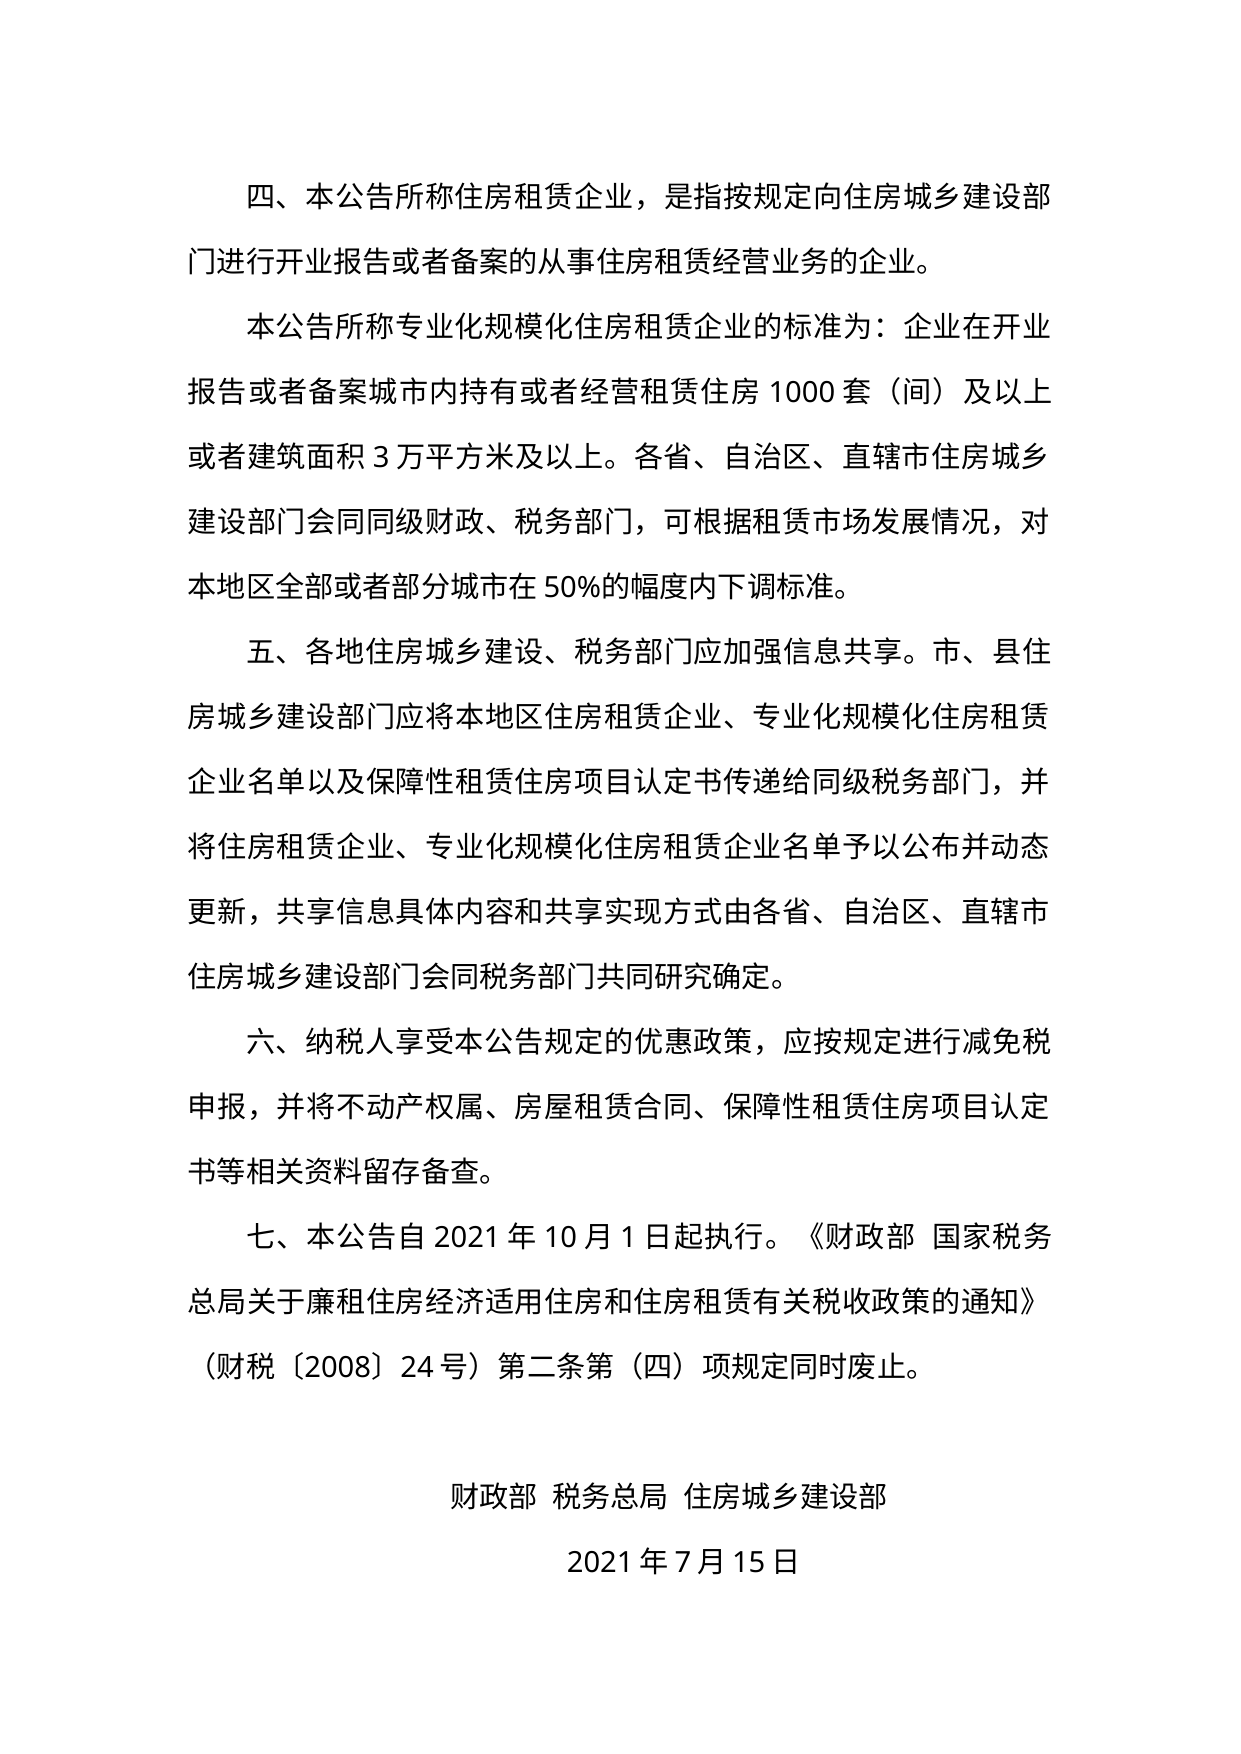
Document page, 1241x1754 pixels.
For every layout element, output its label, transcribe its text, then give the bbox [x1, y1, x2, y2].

text 财政部 税务总局 住房城乡建设部 [187, 1462, 1053, 1527]
text 五、各地住房城乡建设、税务部门应加强信息共享。市、县住房城乡建设部门应将本地区住房租赁企业、专业化规模化住房租赁企业名单以及保障性租赁住房项目认定书传递给同级税务部门，并将住房租赁企业、专业化规模化住房租赁企业名单予以公布并动态更新，共享信息具体内容和共享实现方式由各省、自治区、直辖市住房城乡建设部门会同税务部门共同研究确定。 [187, 617, 1053, 1007]
text 四、本公告所称住房租赁企业，是指按规定向住房城乡建设部门进行开业报告或者备案的从事住房租赁经营业务的企业。 [187, 162, 1053, 292]
text 本公告所称专业化规模化住房租赁企业的标准为：企业在开业报告或者备案城市内持有或者经营租赁住房1000套（间）及以上或者建筑面积3万平方米及以上。各省、自治区、直辖市住房城乡建设部门会同同级财政、税务部门，可根据租赁市场发展情况，对本地区全部或者部分城市在50%的幅度内下调标准。 [187, 292, 1053, 617]
text 六、纳税人享受本公告规定的优惠政策，应按规定进行减免税申报，并将不动产权属、房屋租赁合同、保障性租赁住房项目认定书等相关资料留存备查。 [187, 1007, 1053, 1202]
text 七、本公告自2021年10月1日起执行。《财政部 国家税务总局关于廉租住房经济适用住房和住房租赁有关税收政策的通知》（财税〔2008〕24号）第二条第（四）项规定同时废止。 [187, 1202, 1053, 1397]
text 2021年7月15日 [187, 1527, 1053, 1592]
